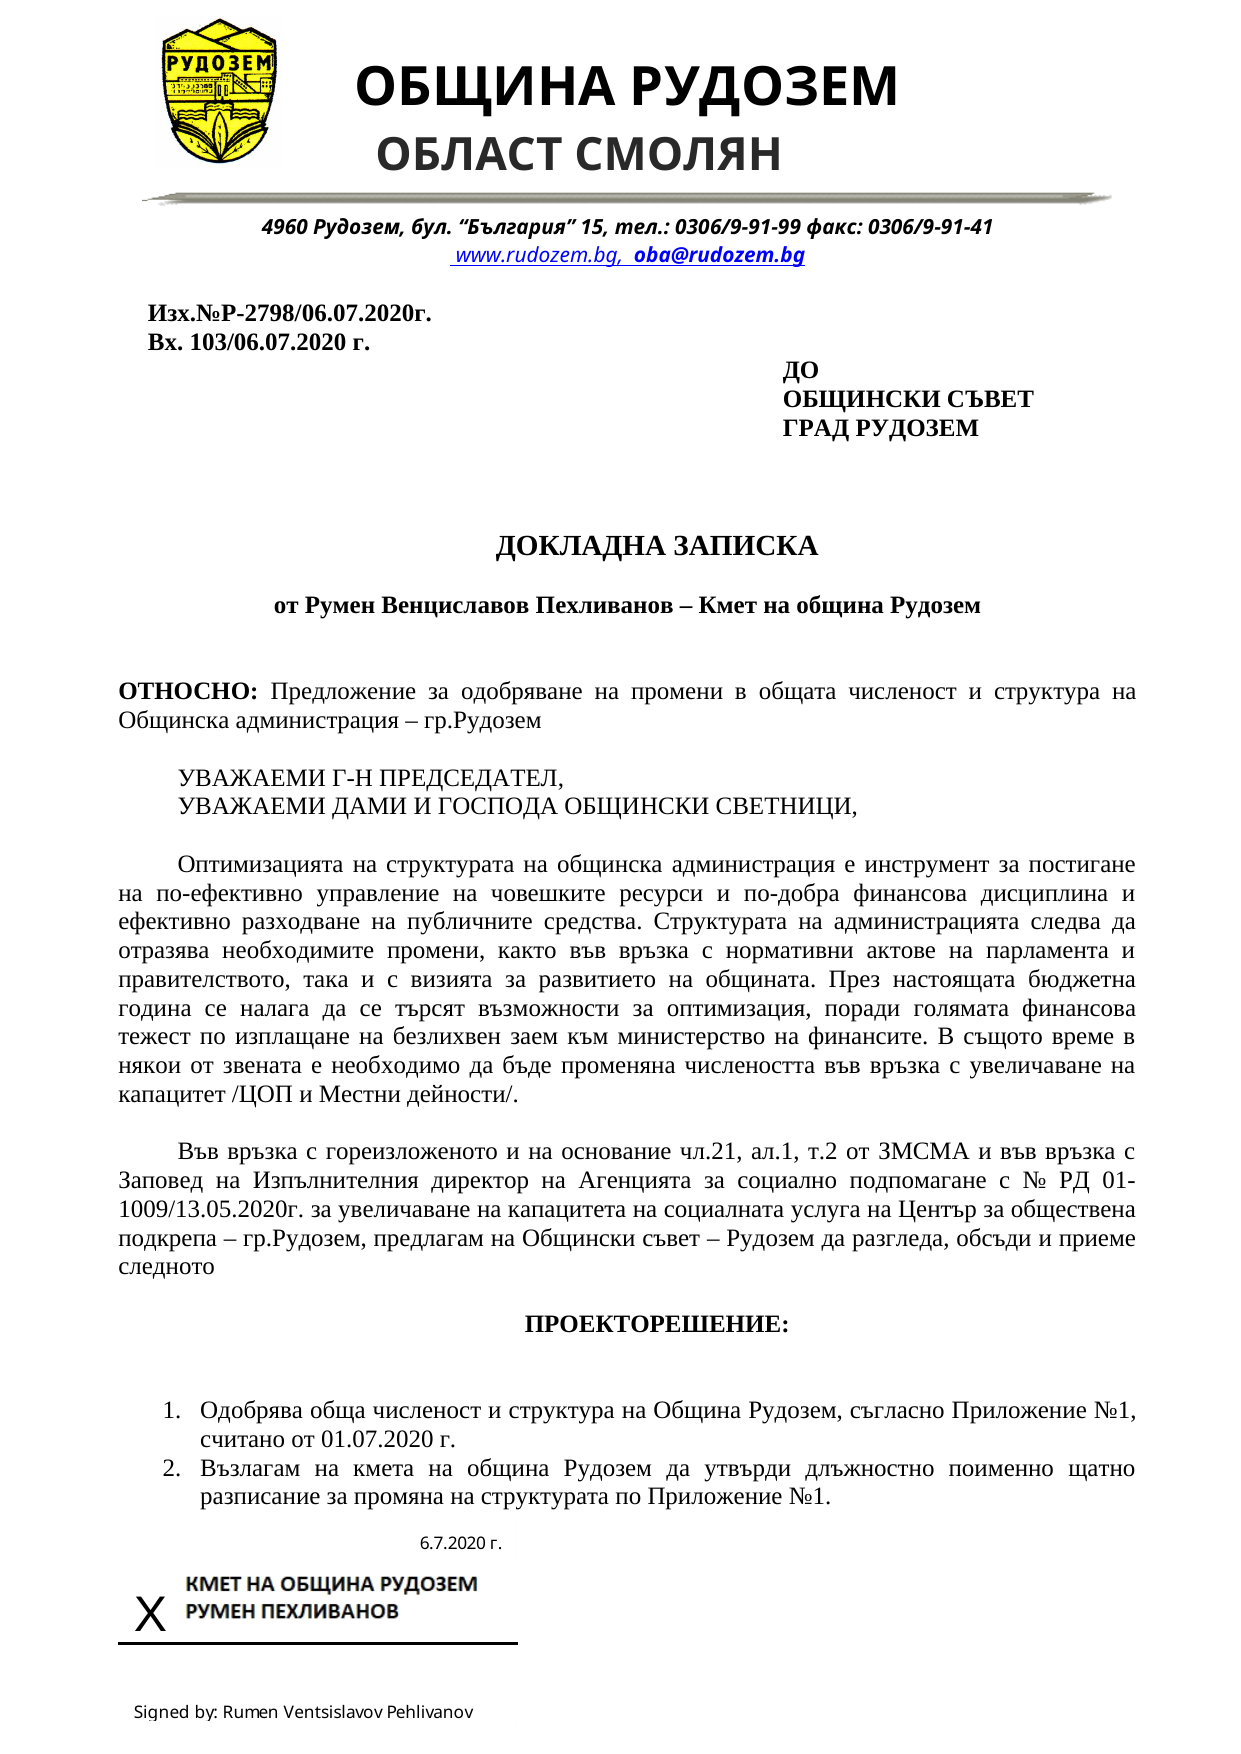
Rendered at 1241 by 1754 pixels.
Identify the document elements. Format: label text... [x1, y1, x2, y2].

list Одобрява обща численост и структура на Община Рудозем, съгласно Приложение №1, считано от 01.07.2020 г. [162, 1395, 1137, 1453]
text Оптимизацията на структурата на общинска администрация е инструмент за постигане на по-ефективно управление на човешките ресурси и по-добра финансова дисциплина и ефективно разходване на публичните средства. Структурата на администрацията следва да отразява необходимите промени, както във връзка с нормативни актове на парламента и правителството, така и с визията за развитието на общината. През настоящата бюджетна година се налага да се търсят възможности за оптимизация, поради голямата финансова тежест по изплащане на безлихвен заем към министерство на финансите. В същото време в някои от звената е необходимо да бъде променяна числеността във връзка с увеличаване на капацитет /ЦОП и Местни дейности/. [118, 849, 1137, 1108]
text ПРОЕКТОРЕШЕНИЕ: [118, 1309, 1137, 1338]
text ГРАД РУДОЗЕМ [783, 413, 1137, 442]
picture [156, 16, 284, 169]
text УВАЖАЕМИ ДАМИ И ГОСПОДА ОБЩИНСКИ СВЕТНИЦИ, [177, 791, 1137, 820]
text ДОКЛАДНА ЗАПИСКА [118, 528, 1137, 561]
picture [142, 183, 1113, 206]
text УВАЖАЕМИ Г-Н ПРЕДСЕДАТЕЛ, [177, 763, 1137, 791]
text Във връзка с гореизложеното и на основание чл.21, ал.1, т.2 от ЗМСМА и във връзка с Заповед на Изпълнителния директор на Агенцията за социално подпомагане с № РД 01-1009/13.05.2020г. за увеличаване на капацитета на социалната услуга на Център за обществена подкрепа – гр.Рудозем, предлагам на Общински съвет – Рудозем да разгледа, обсъди и приеме следното [118, 1136, 1137, 1280]
text от Румен Венциславов Пехливанов – Кмет на община Рудозем [118, 590, 1137, 619]
text ОТНОСНО: Предложение за одобряване на промени в общата численост и структура на Общинска администрация – гр.Рудозем [118, 676, 1137, 734]
text Вх. 103/06.07.2020 г. [148, 327, 1137, 355]
list Възлагам на кмета на община Рудозем да утвърди длъжностно поименно щатно разписание за промяна на структурата по Приложение №1. [162, 1453, 1137, 1510]
text Изх.№Р-2798/06.07.2020г. [148, 298, 1137, 327]
text ОБЩИНСКИ СЪВЕТ [783, 384, 1137, 413]
text ДО [783, 355, 1137, 384]
